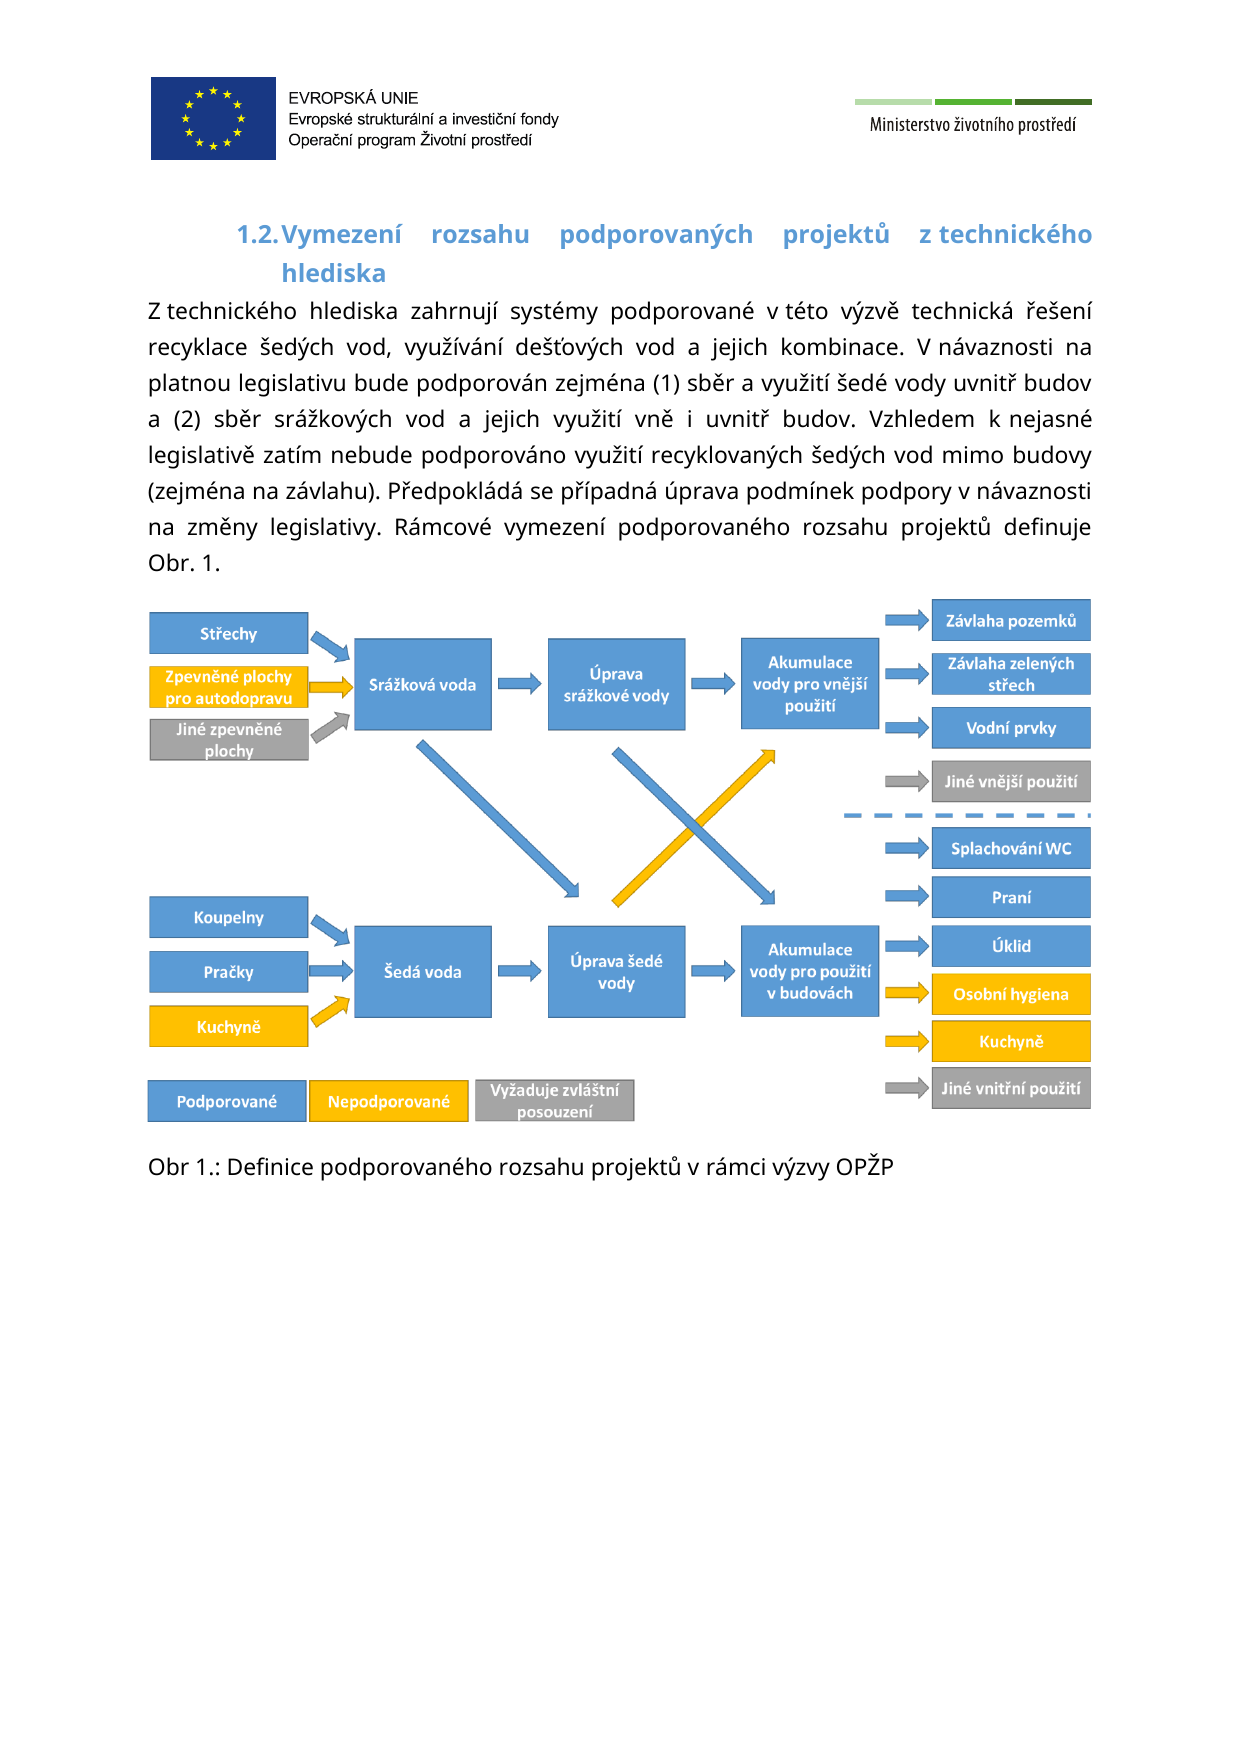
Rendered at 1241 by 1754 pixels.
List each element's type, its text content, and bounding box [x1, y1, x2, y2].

subtitle Vymezení rozsahu podporovaných projektů z technického hlediska [236, 217, 1093, 290]
text Obr 1.: Definice podporovaného rozsahu projektů v rámci výzvy OPŽP [148, 1151, 1093, 1183]
picture [147, 599, 1093, 1133]
text Z technického hlediska zahrnují systémy podporované v této výzvě technická řešení recyklace šedých vod, využívání dešťových vod a jejich kombinace. V návaznosti na platnou legislativu bude podporován zejména (1) sběr a využití šedé vody uvnitř budov a (2) sběr srážkových vod a jejich využití vně i uvnitř budov. Vzhledem k nejasné legislativě zatím nebude podporováno využití recyklovaných šedých vod mimo budovy (zejména na závlahu). Předpokládá se případná úprava podmínek podpory v návaznosti na změny legislativy. Rámcové vymezení podporovaného rozsahu projektů definuje Obr. 1. [148, 295, 1093, 578]
